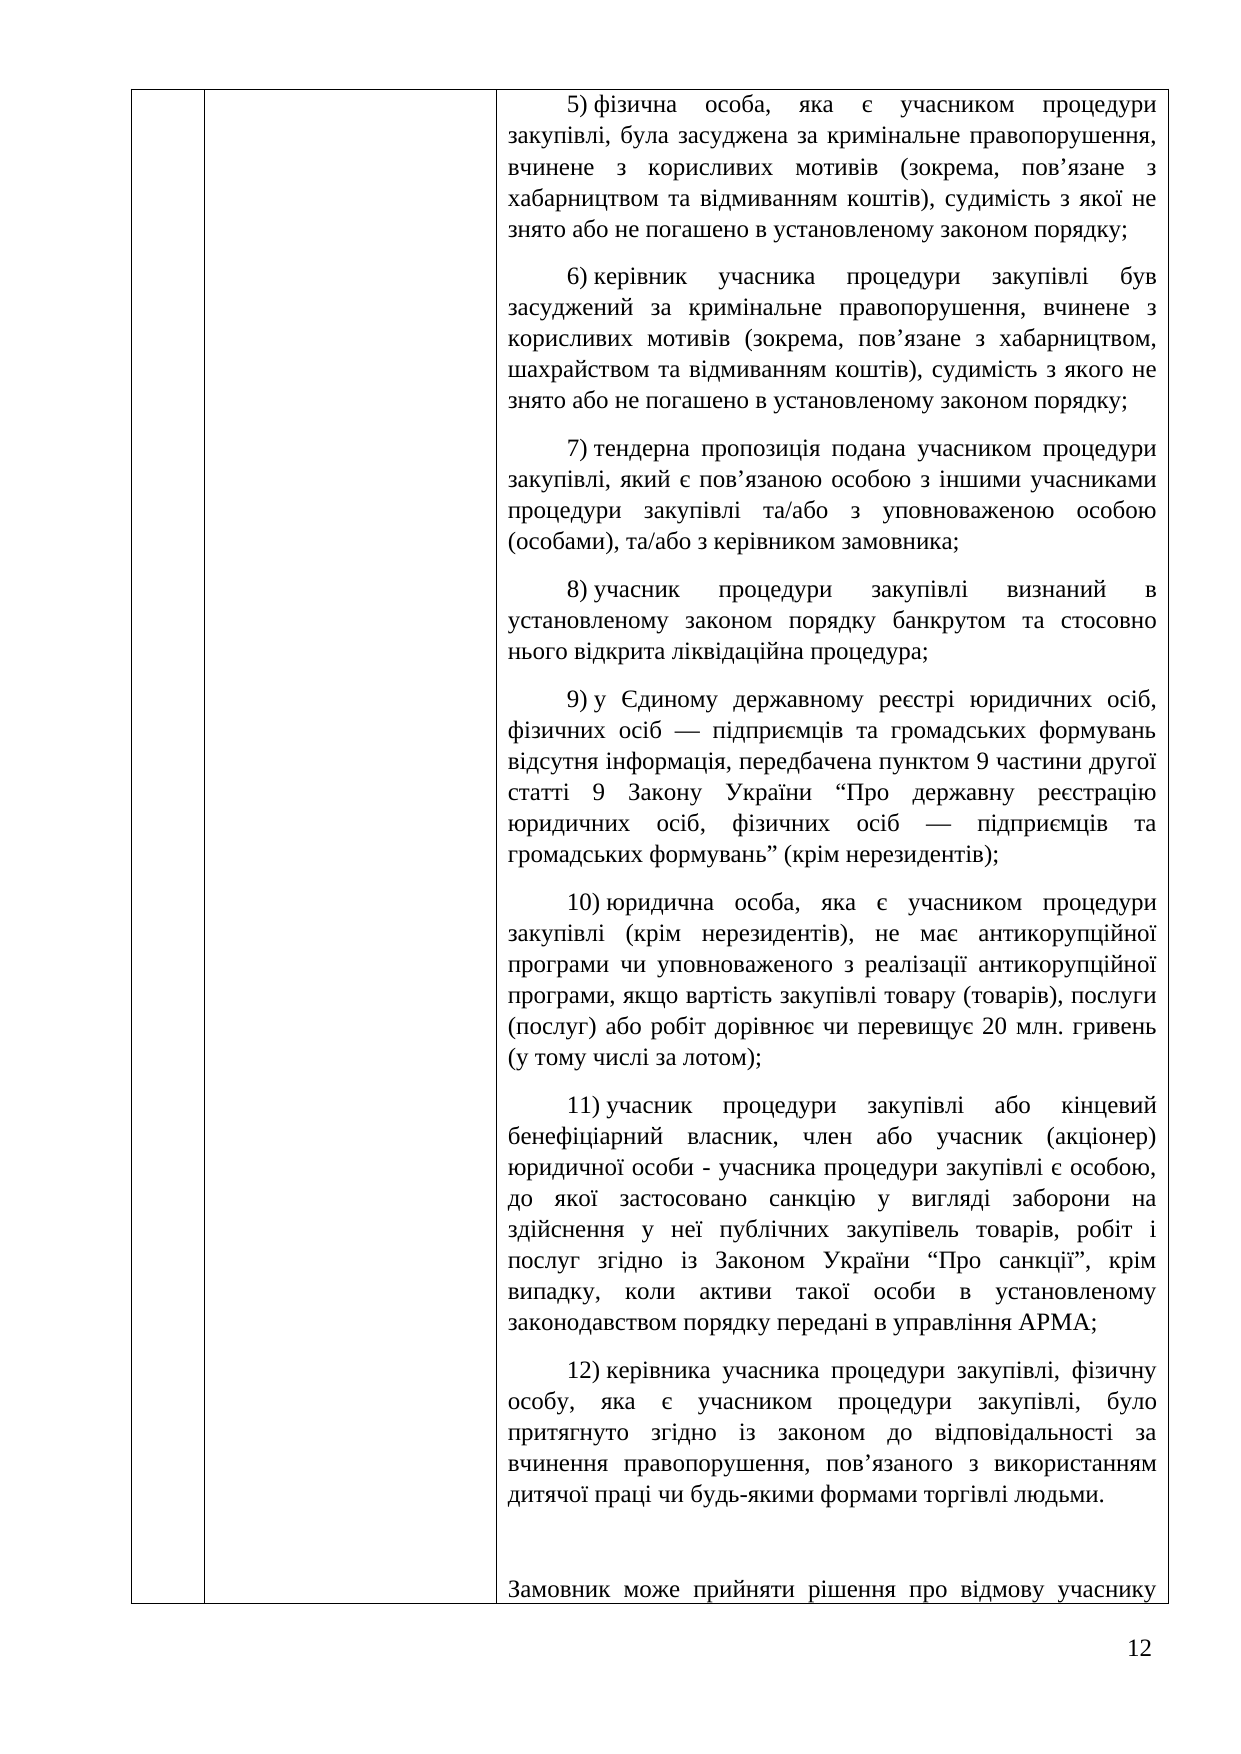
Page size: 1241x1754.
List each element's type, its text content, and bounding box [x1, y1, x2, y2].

table_cell 5 [132, 90, 204, 1603]
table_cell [205, 90, 496, 1603]
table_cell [497, 90, 1168, 1603]
